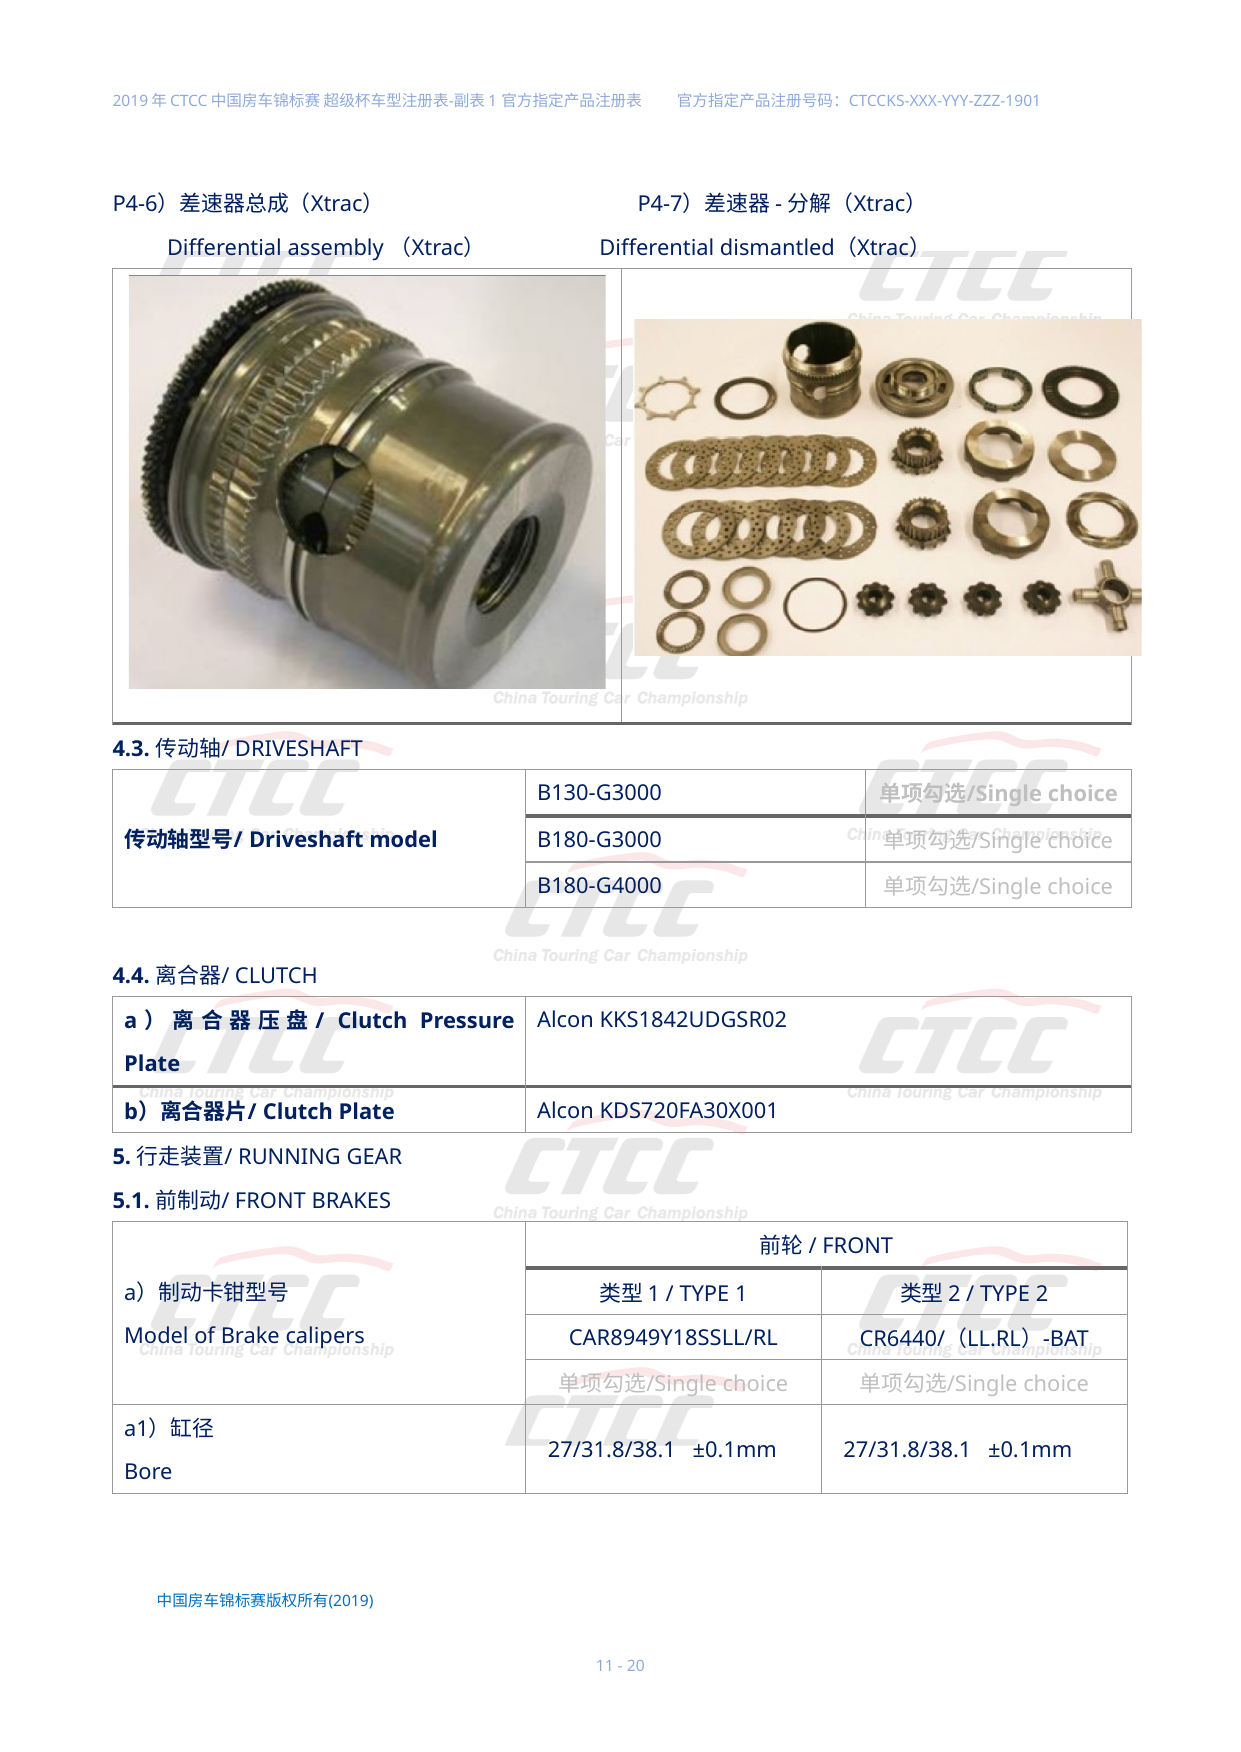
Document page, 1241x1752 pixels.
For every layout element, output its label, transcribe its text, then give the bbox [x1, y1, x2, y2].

table_header B130-G3000 [526, 770, 865, 814]
table_header Alcon KKS1842UDGSR02 [526, 997, 1131, 1085]
table_cell B180-G3000 [526, 818, 865, 861]
table_cell 27/31.8/38.1 ±0.1mm [526, 1405, 821, 1493]
table_header 前轮 / FRONT [526, 1222, 1127, 1266]
text 5.1. 前制动/ FRONT BRAKES [112, 1177, 1128, 1221]
table_header [622, 269, 1131, 722]
table_cell 单项勾选/Single choice [866, 818, 1131, 861]
table_header a）制动卡钳型号 Model of Brake calipers [113, 1222, 525, 1404]
table_header [113, 269, 621, 722]
text Differential assembly （Xtrac） Differential dismantled（Xtrac） [112, 223, 1128, 268]
table_cell 单项勾选/Single choice [822, 1360, 1127, 1404]
text 4.3. 传动轴/ DRIVESHAFT [112, 725, 1128, 769]
table_cell CR6440/（LL.RL）-BAT [822, 1315, 1127, 1359]
table_cell b）离合器片/ Clutch Plate [113, 1088, 525, 1132]
table_cell 类型1 / TYPE 1 [526, 1270, 821, 1313]
table_cell a1）缸径 Bore [113, 1405, 525, 1493]
table_cell 类型2 / TYPE 2 [822, 1270, 1127, 1313]
table_cell 单项勾选/Single choice [866, 863, 1131, 907]
picture [0, 0, 1241, 1717]
table_cell B180-G4000 [526, 863, 865, 907]
table_cell CAR8949Y18SSLL/RL [526, 1315, 821, 1359]
table_cell Alcon KDS720FA30X001 [526, 1088, 1131, 1132]
text 4.4. 离合器/ CLUTCH [112, 952, 1128, 996]
table_header a）离合器压盘/ Clutch Pressure Plate [113, 997, 525, 1085]
text 5. 行走装置/ RUNNING GEAR [112, 1133, 1128, 1177]
table_cell 单项勾选/Single choice [526, 1360, 821, 1404]
table_cell 27/31.8/38.1 ±0.1mm [822, 1405, 1127, 1493]
text P4-6）差速器总成（Xtrac） P4-7）差速器 - 分解（Xtrac） [112, 179, 1128, 223]
table_header 单项勾选/Single choice [866, 770, 1131, 814]
table_header 传动轴型号/ Driveshaft model [113, 770, 525, 907]
